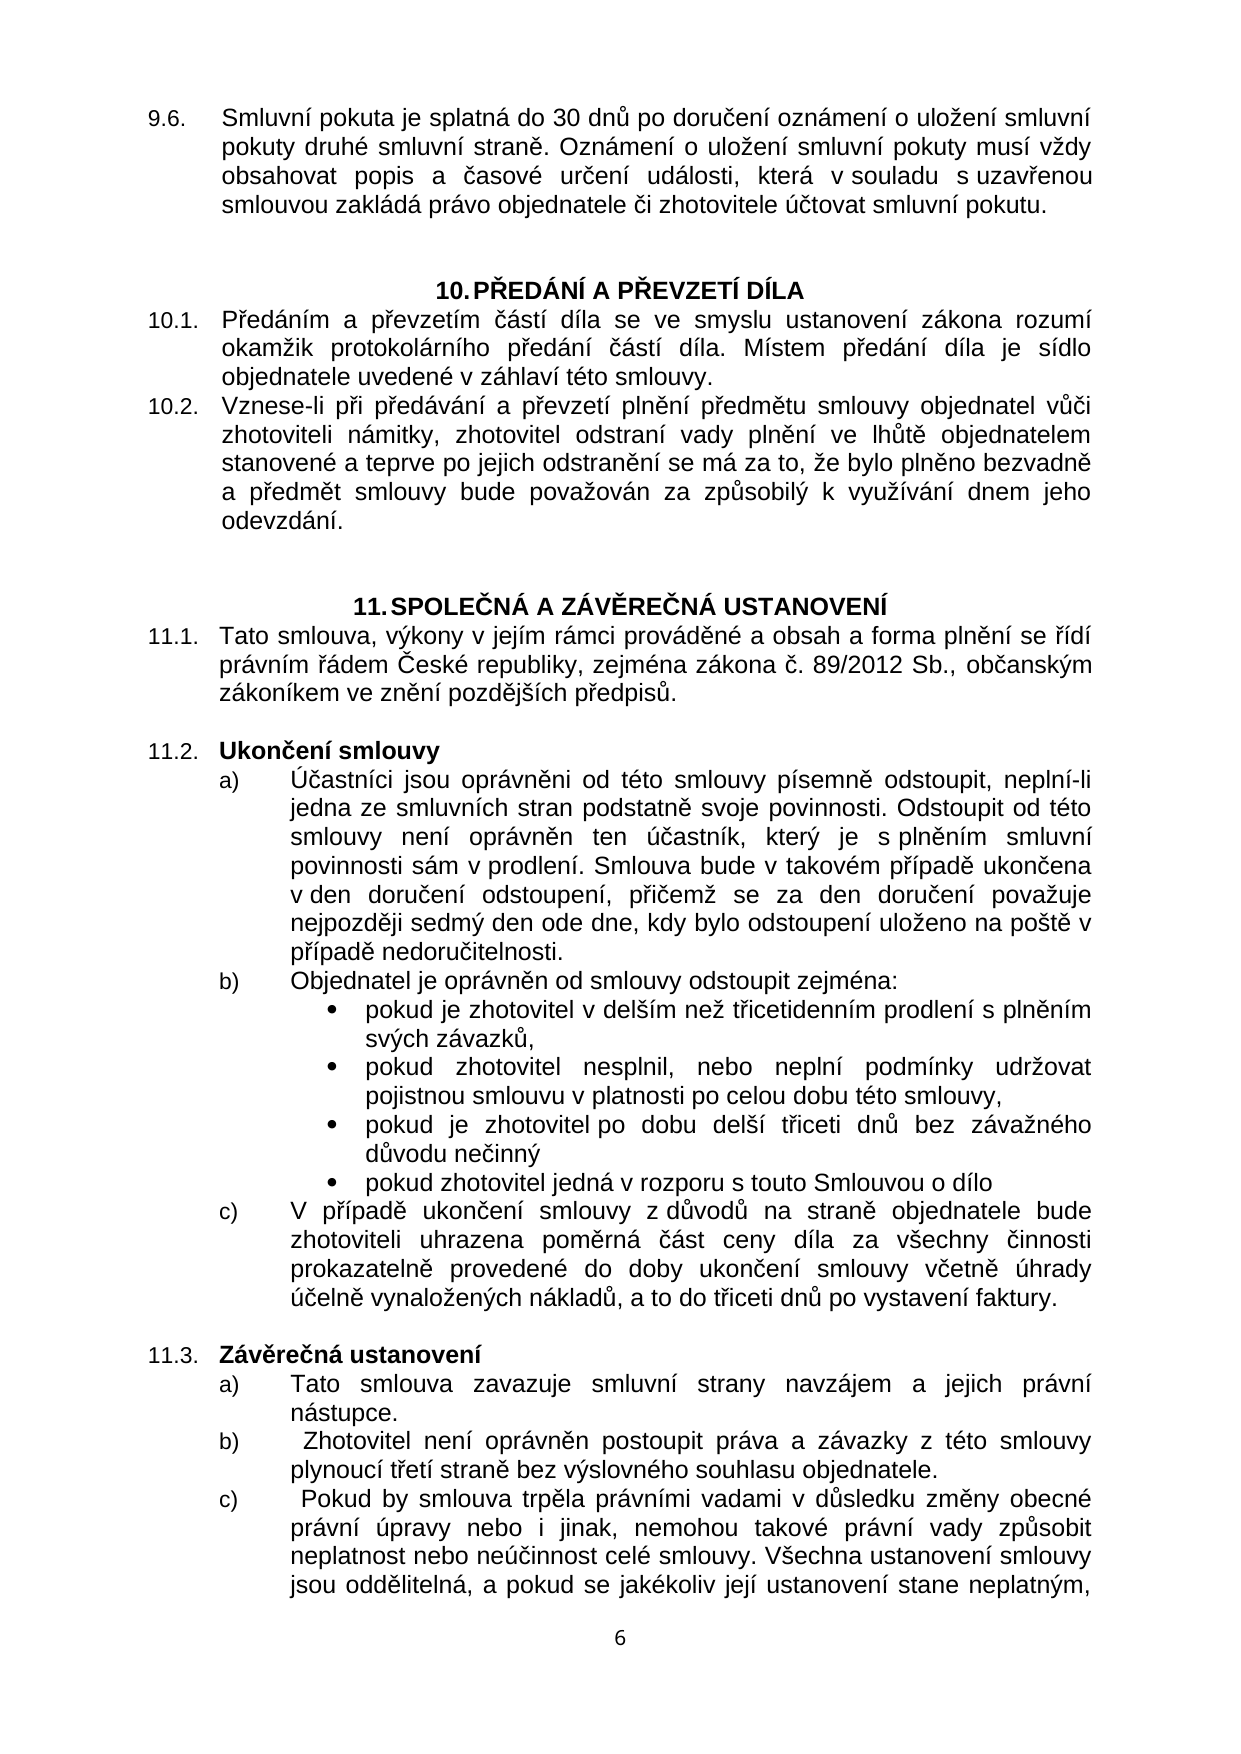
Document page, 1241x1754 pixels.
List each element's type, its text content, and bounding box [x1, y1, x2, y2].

list V případě ukončení smlouvy z důvodů na straně objednatele bude zhotoviteli uhrazena poměrná část ceny díla za všechny činnosti prokazatelně provedené do doby ukončení smlouvy včetně úhrady účelně vynaložených nákladů, a to do třiceti dnů po vystavení faktury. [219, 1196, 1093, 1311]
list Závěrečná ustanovení [148, 1340, 1093, 1369]
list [219, 1484, 1093, 1599]
list pokud je zhotovitel po dobu delší třiceti dnů bez závažného důvodu nečinný [328, 1110, 1093, 1167]
list Předáním a převzetím částí díla se ve smyslu ustanovení zákona rozumí okamžik protokolárního předání částí díla. Místem předání díla je sídlo objednatele uvedené v záhlaví této smlouvy. [148, 305, 1093, 391]
list Předání a převzetí díla [148, 276, 1093, 305]
list pokud zhotovitel nesplnil, nebo neplní podmínky udržovat pojistnou smlouvu v platnosti po celou dobu této smlouvy, [328, 1052, 1093, 1110]
list Smluvní pokuta je splatná do 30 dnů po doručení oznámení o uložení smluvní pokuty druhé smluvní straně. Oznámení o uložení smluvní pokuty musí vždy obsahovat popis a časové určení události, která v souladu s uzavřenou smlouvou zakládá právo objednatele či zhotovitele účtovat smluvní pokutu. [148, 103, 1093, 218]
list Účastníci jsou oprávněni od této smlouvy písemně odstoupit, neplní-li jedna ze smluvních stran podstatně svoje povinnosti. Odstoupit od této smlouvy není oprávněn ten účastník, který je s plněním smluvní povinnosti sám v prodlení. Smlouva bude v takovém případě ukončena v den doručení odstoupení, přičemž se za den doručení považuje nejpozději sedmý den ode dne, kdy bylo odstoupení uloženo na poště v případě nedoručitelnosti. [219, 765, 1093, 966]
list Tato smlouva zavazuje smluvní strany navzájem a jejich právní nástupce. [219, 1369, 1093, 1426]
list pokud zhotovitel jedná v rozporu s touto Smlouvou o dílo [328, 1167, 1093, 1196]
list Vznese-li při předávání a převzetí plnění předmětu smlouvy objednatel vůči zhotoviteli námitky, zhotovitel odstraní vady plnění ve lhůtě objednatelem stanovené a teprve po jejich odstranění se má za to, že bylo plněno bezvadně a předmět smlouvy bude považován za způsobilý k využívání dnem jeho odevzdání. [148, 391, 1093, 535]
list Zhotovitel není oprávněn postoupit práva a závazky z této smlouvy plynoucí třetí straně bez výslovného souhlasu objednatele. [219, 1426, 1093, 1484]
list Společná a závěrečná ustanovení [148, 592, 1093, 621]
list Ukončení smlouvy [148, 736, 1093, 765]
list Tato smlouva, výkony v jejím rámci prováděné a obsah a forma plnění se řídí právním řádem České republiky, zejména zákona č. 89/2012 Sb., občanským zákoníkem ve znění pozdějších předpisů. [148, 621, 1093, 707]
list Objednatel je oprávněn od smlouvy odstoupit zejména: [219, 966, 1093, 995]
list pokud je zhotovitel v delším než třicetidenním prodlení s plněním svých závazků, [328, 995, 1093, 1052]
